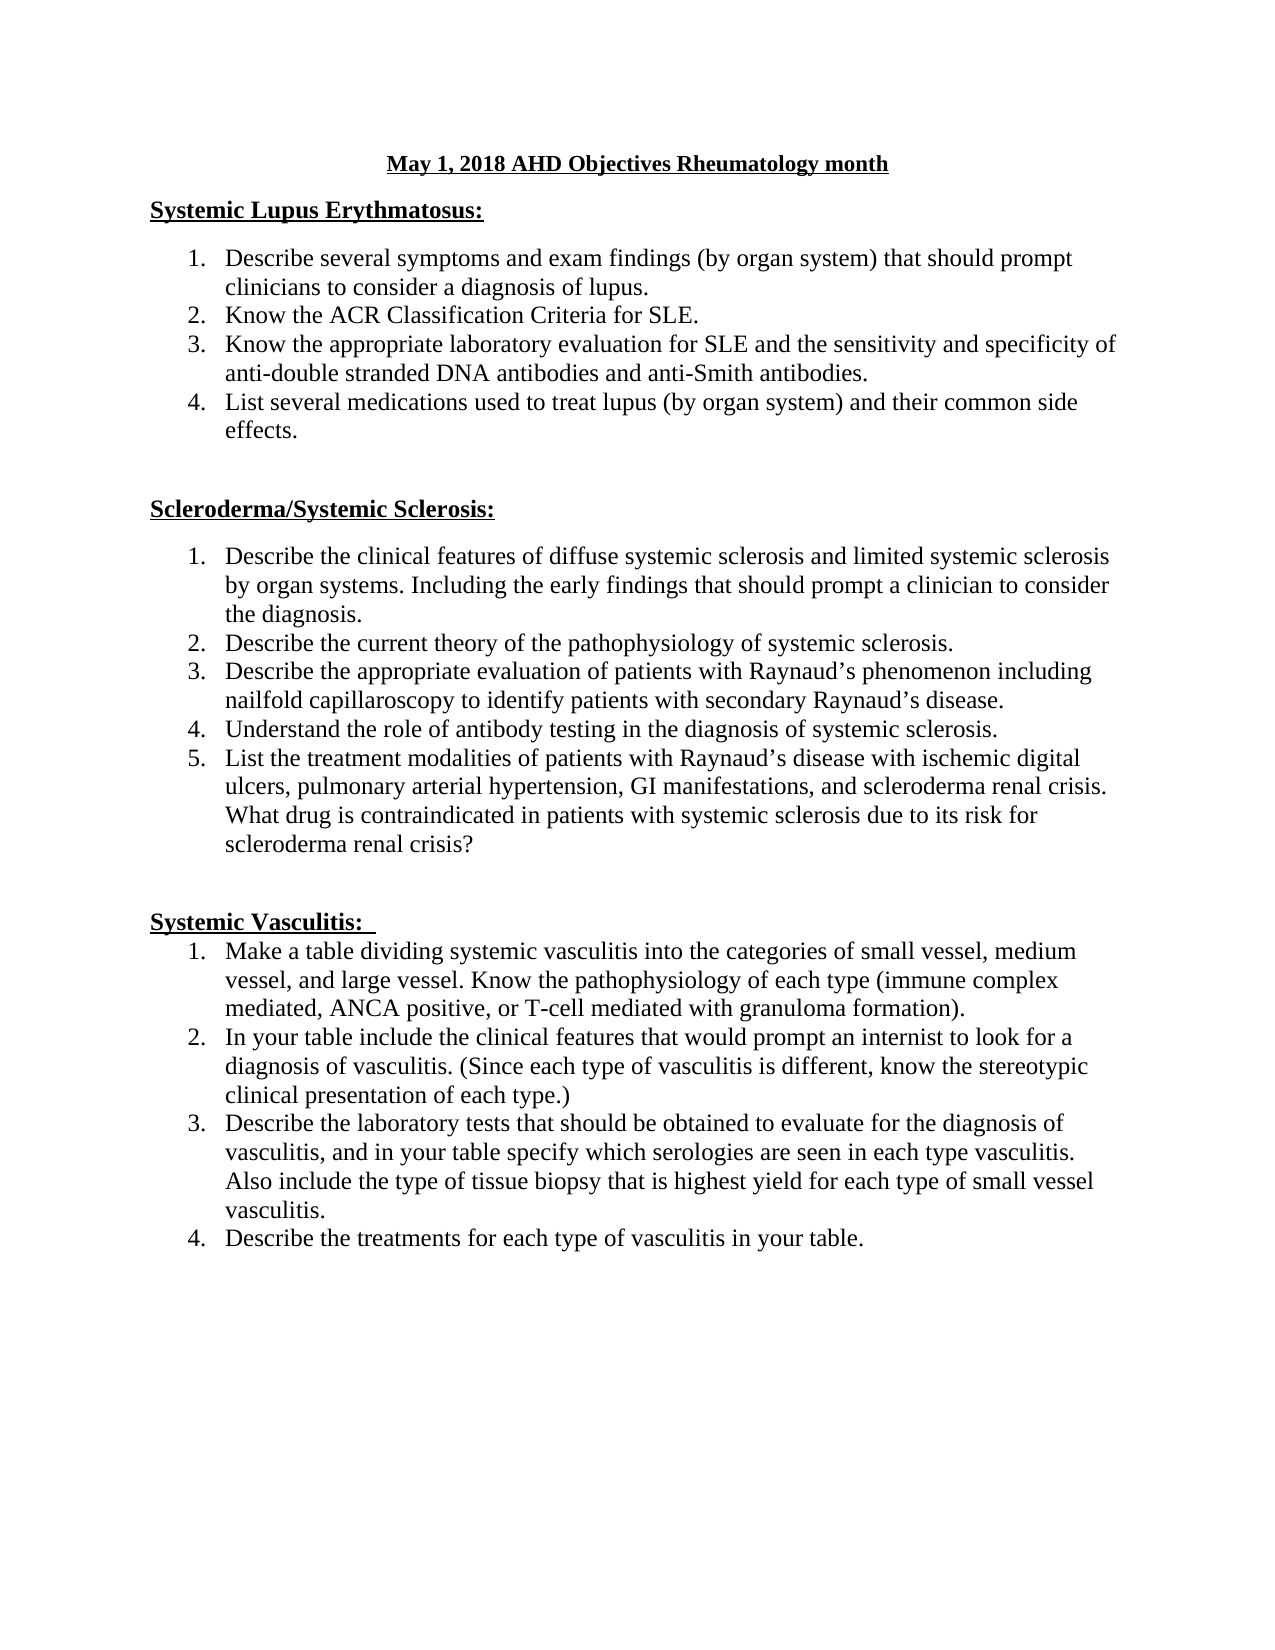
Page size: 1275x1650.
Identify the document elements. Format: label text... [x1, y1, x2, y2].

list List several medications used to treat lupus (by organ system) and their common side effects. [187, 387, 1125, 444]
text May 1, 2018 AHD Objectives Rheumatology month [150, 150, 1125, 176]
list Know the ACR Classification Criteria for SLE. [187, 300, 1125, 329]
text Scleroderma/Systemic Sclerosis: [150, 494, 1125, 522]
list Describe several symptoms and exam findings (by organ system) that should prompt clinicians to consider a diagnosis of lupus. [187, 243, 1125, 300]
list Describe the treatments for each type of vasculitis in your table. [187, 1223, 1125, 1252]
list Describe the clinical features of diffuse systemic sclerosis and limited systemic sclerosis by organ systems. Including the early findings that should prompt a clinician to consider the diagnosis. [187, 541, 1125, 628]
list Understand the role of antibody testing in the diagnosis of systemic sclerosis. [187, 714, 1125, 743]
text Systemic Lupus Erythmatosus: [150, 195, 1125, 224]
list Know the appropriate laboratory evaluation for SLE and the sensitivity and specificity of anti-double stranded DNA antibodies and anti-Smith antibodies. [187, 329, 1125, 387]
list List the treatment modalities of patients with Raynaud’s disease with ischemic digital ulcers, pulmonary arterial hypertension, GI manifestations, and scleroderma renal crisis. What drug is contraindicated in patients with systemic sclerosis due to its risk for scleroderma renal crisis? [187, 743, 1125, 858]
list In your table include the clinical features that would prompt an internist to look for a diagnosis of vasculitis. (Since each type of vasculitis is different, know the stereotypic clinical presentation of each type.) [187, 1022, 1125, 1108]
list Describe the current theory of the pathophysiology of systemic sclerosis. [187, 628, 1125, 656]
list Systemic Vasculitis: [150, 907, 1125, 936]
list Describe the appropriate evaluation of patients with Raynaud’s phenomenon including nailfold capillaroscopy to identify patients with secondary Raynaud’s disease. [187, 656, 1125, 714]
list Make a table dividing systemic vasculitis into the categories of small vessel, medium vessel, and large vessel. Know the pathophysiology of each type (immune complex mediated, ANCA positive, or T-cell mediated with granuloma formation). [187, 936, 1125, 1022]
list Describe the laboratory tests that should be obtained to evaluate for the diagnosis of vasculitis, and in your table specify which serologies are seen in each type vasculitis. Also include the type of tissue biopsy that is highest yield for each type of small vessel vasculitis. [187, 1108, 1125, 1223]
